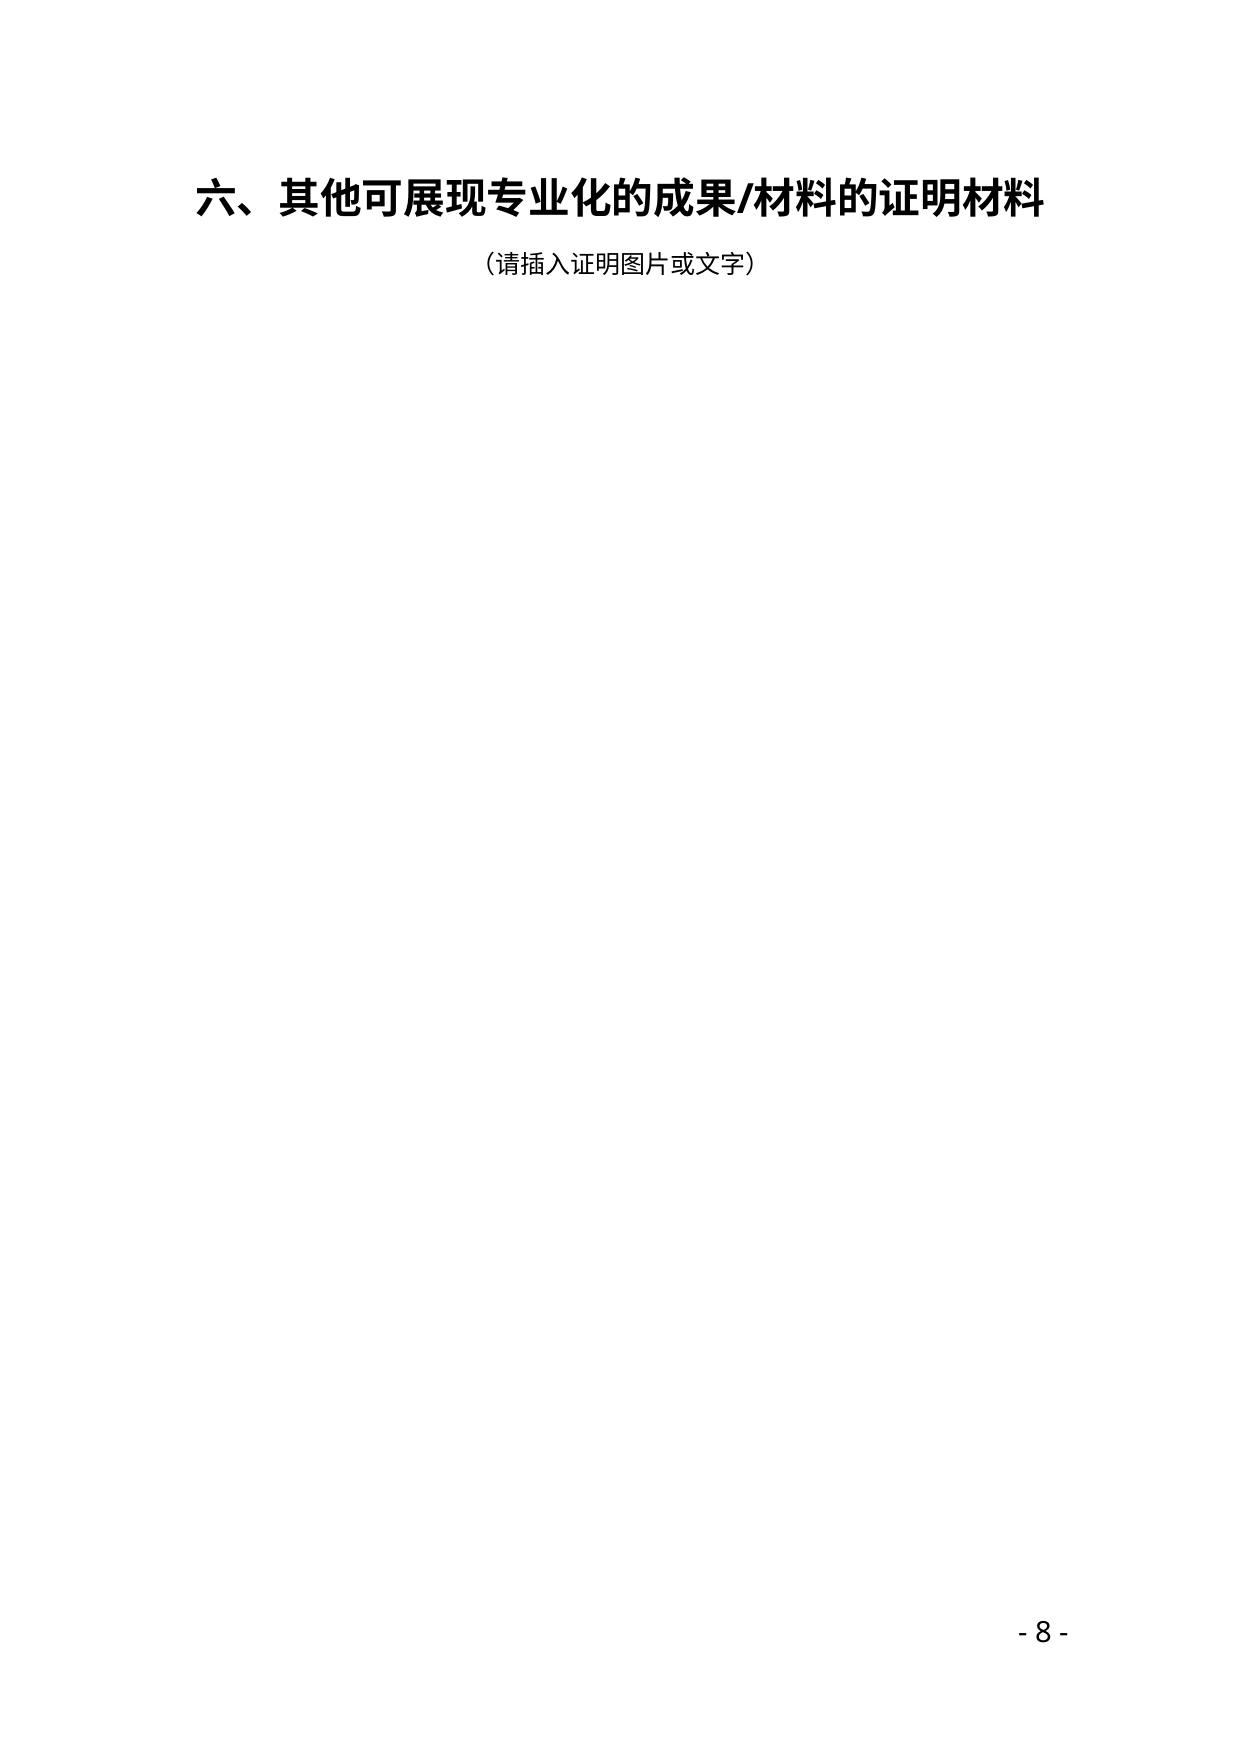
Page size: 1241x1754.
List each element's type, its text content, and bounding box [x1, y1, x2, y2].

text （请插入证明图片或文字） [172, 229, 1068, 295]
list 六、其他可展现专业化的成果/材料的证明材料 [172, 162, 1068, 229]
